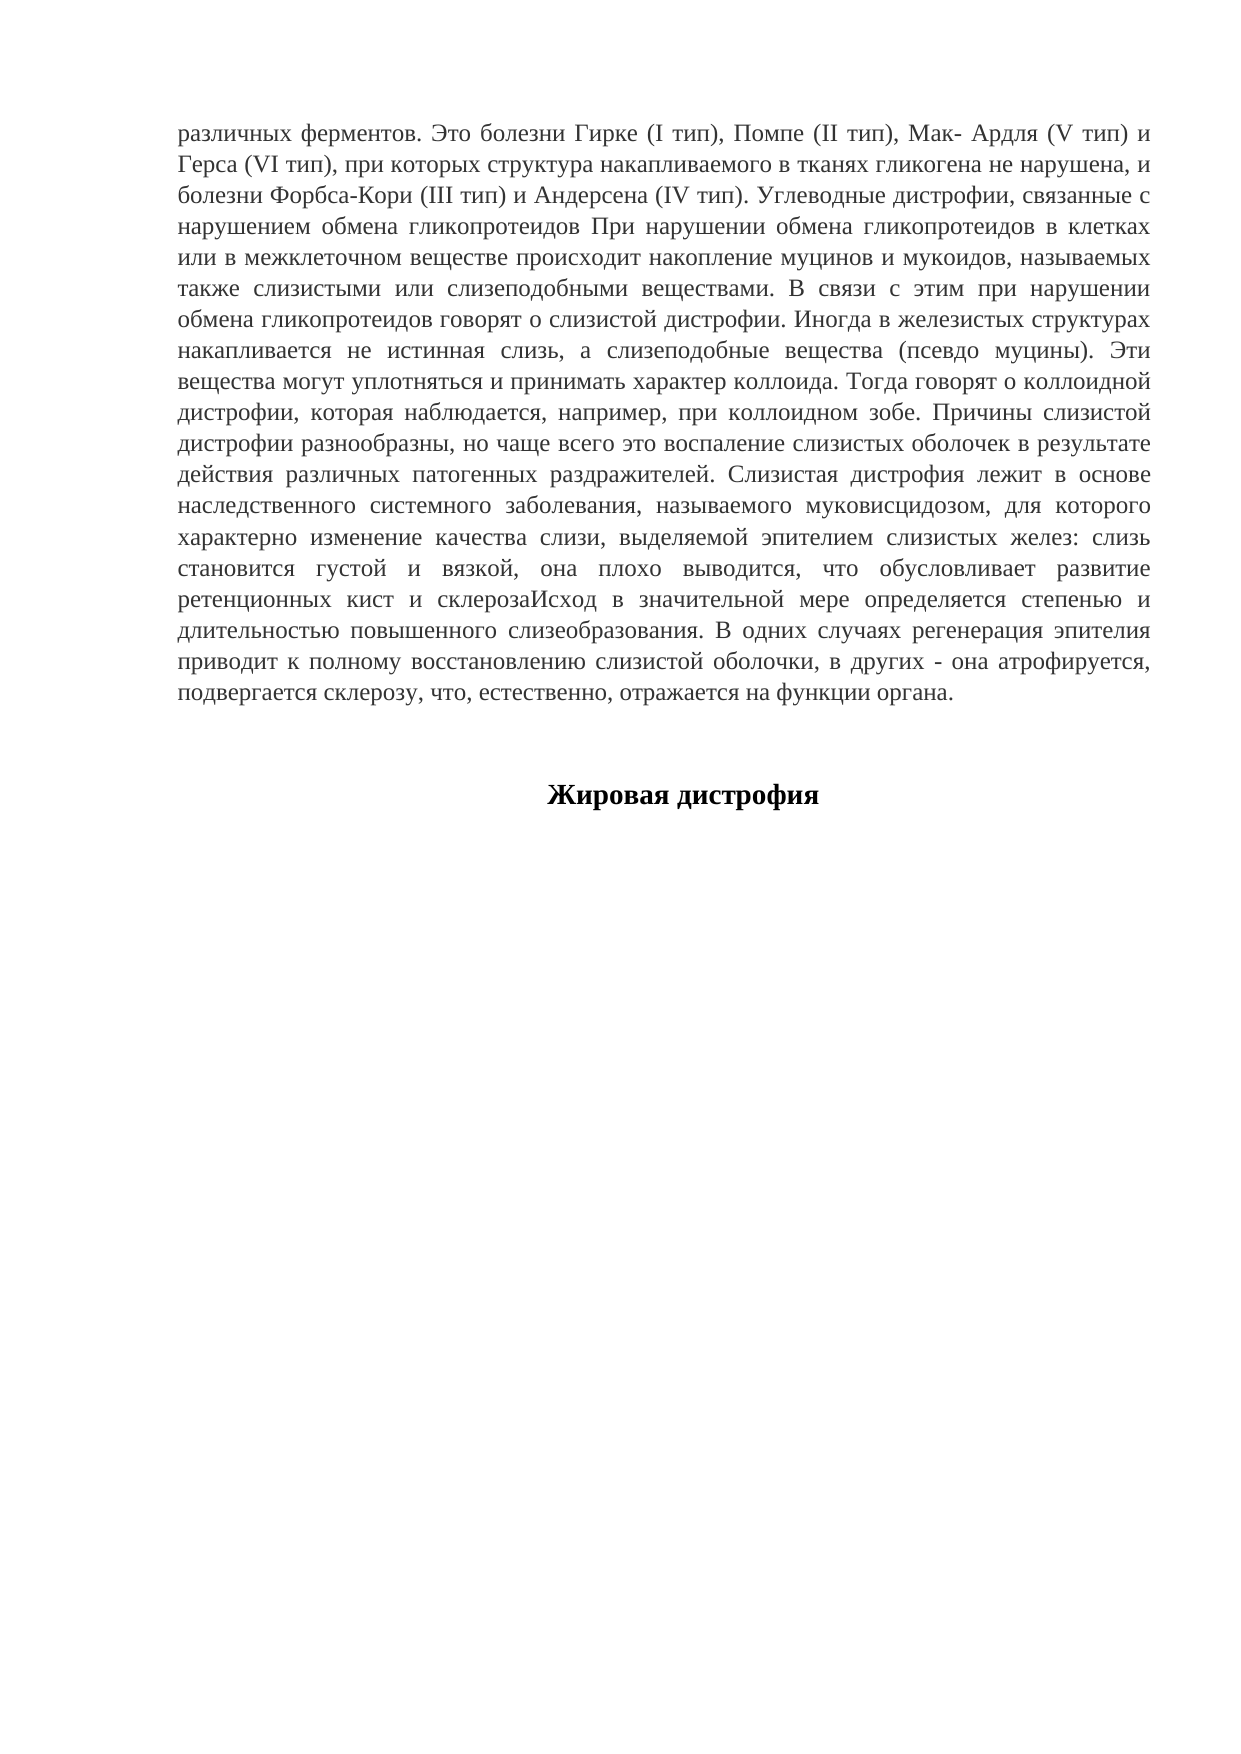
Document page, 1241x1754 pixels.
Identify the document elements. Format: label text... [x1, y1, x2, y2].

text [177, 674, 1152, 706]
text Жировая дистрофия [215, 777, 1152, 811]
